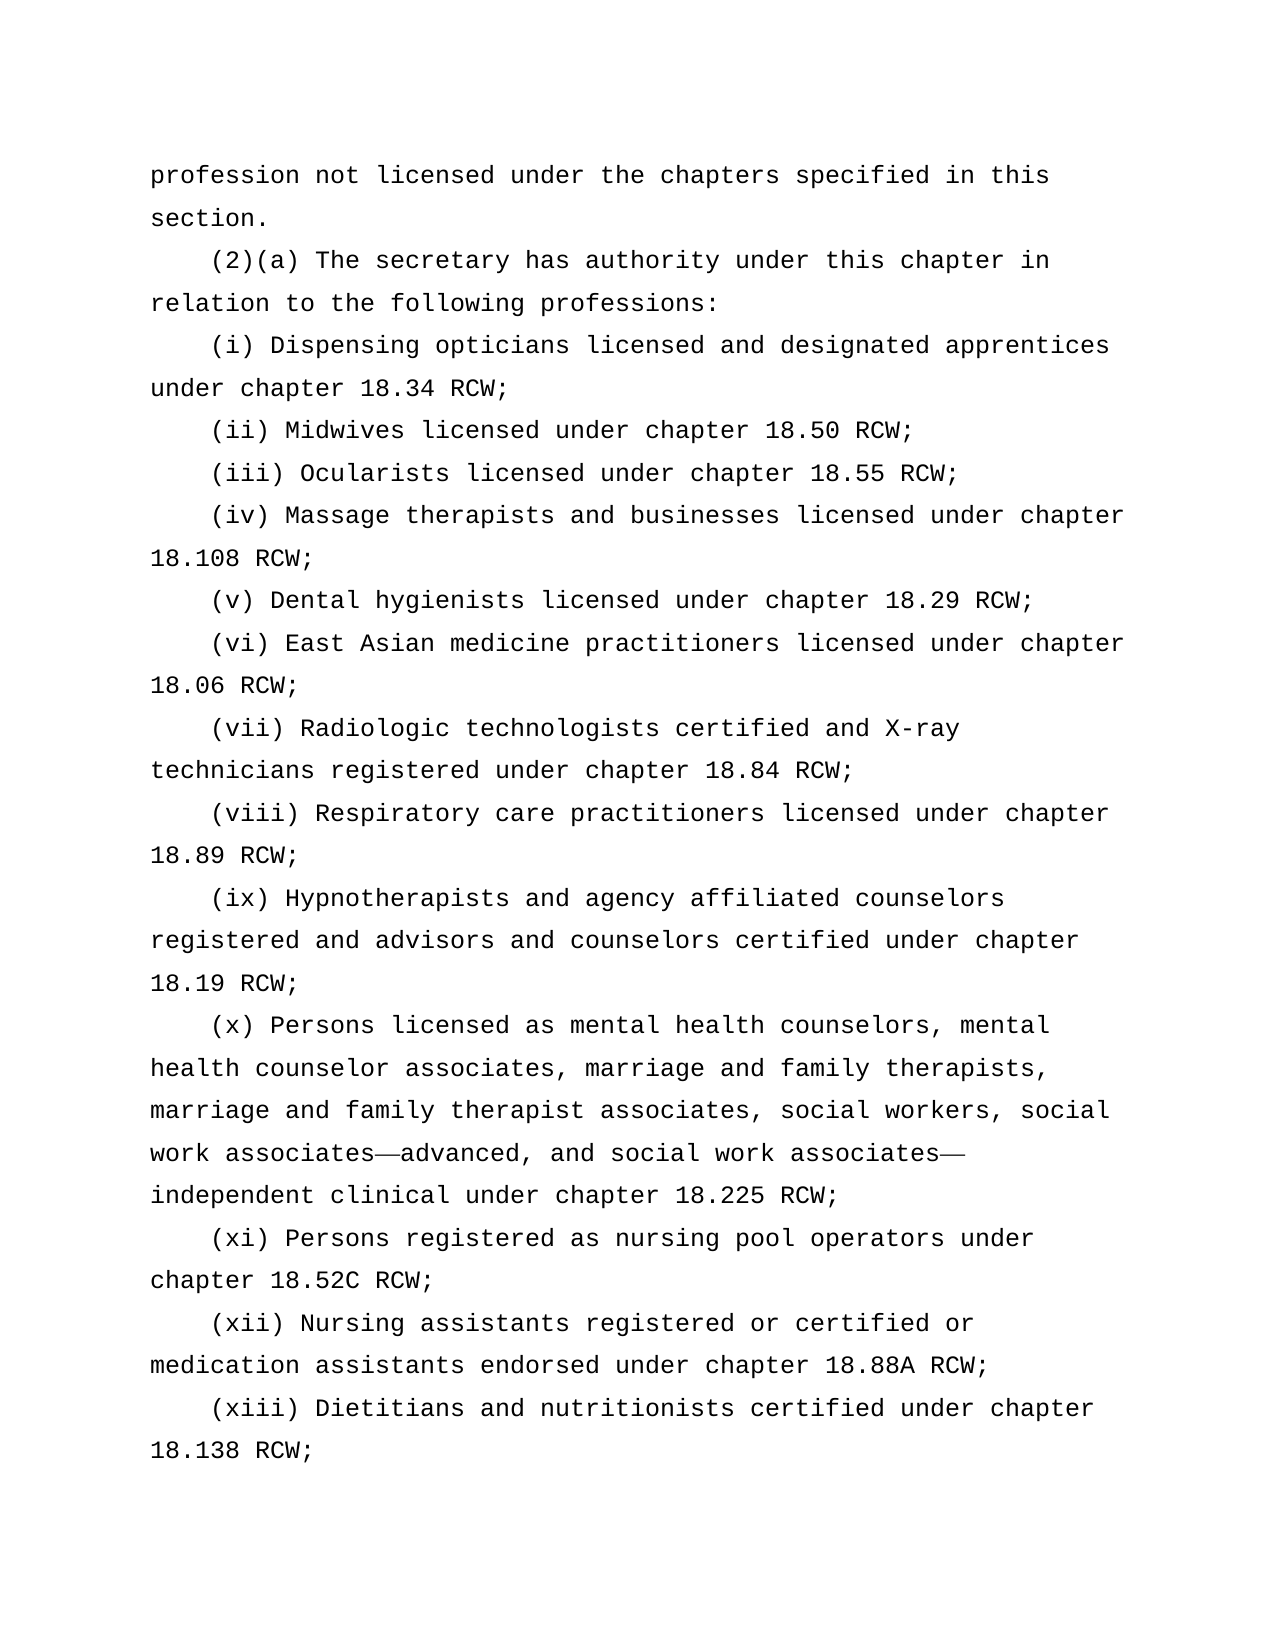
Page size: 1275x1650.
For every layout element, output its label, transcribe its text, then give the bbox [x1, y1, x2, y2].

text (ii) Midwives licensed under chapter 18.50 RCW; [150, 405, 1125, 447]
text (iv) Massage therapists and businesses licensed under chapter 18.108 RCW; [150, 490, 1125, 575]
text (vii) Radiologic technologists certified and X-ray technicians registered under chapter 18.84 RCW; [150, 702, 1125, 787]
text (v) Dental hygienists licensed under chapter 18.29 RCW; [150, 575, 1125, 617]
text (ix) Hypnotherapists and agency affiliated counselors registered and advisors and counselors certified under chapter 18.19 RCW; [150, 872, 1125, 1000]
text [150, 150, 1125, 235]
text (xiii) Dietitians and nutritionists certified under chapter 18.138 RCW; [150, 1382, 1125, 1467]
text (vi) East Asian medicine practitioners licensed under chapter 18.06 RCW; [150, 617, 1125, 702]
text (iii) Ocularists licensed under chapter 18.55 RCW; [150, 447, 1125, 490]
text (i) Dispensing opticians licensed and designated apprentices under chapter 18.34 RCW; [150, 320, 1125, 405]
text (xi) Persons registered as nursing pool operators under chapter 18.52C RCW; [150, 1212, 1125, 1297]
text (x) Persons licensed as mental health counselors, mental health counselor associates, marriage and family therapists, marriage and family therapist associates, social workers, social work associates—advanced, and social work associates—independent clinical under chapter 18.225 RCW; [150, 1000, 1125, 1212]
text (xii) Nursing assistants registered or certified or medication assistants endorsed under chapter 18.88A RCW; [150, 1297, 1125, 1382]
text (viii) Respiratory care practitioners licensed under chapter 18.89 RCW; [150, 787, 1125, 872]
text (2)(a) The secretary has authority under this chapter in relation to the following professions: [150, 235, 1125, 320]
